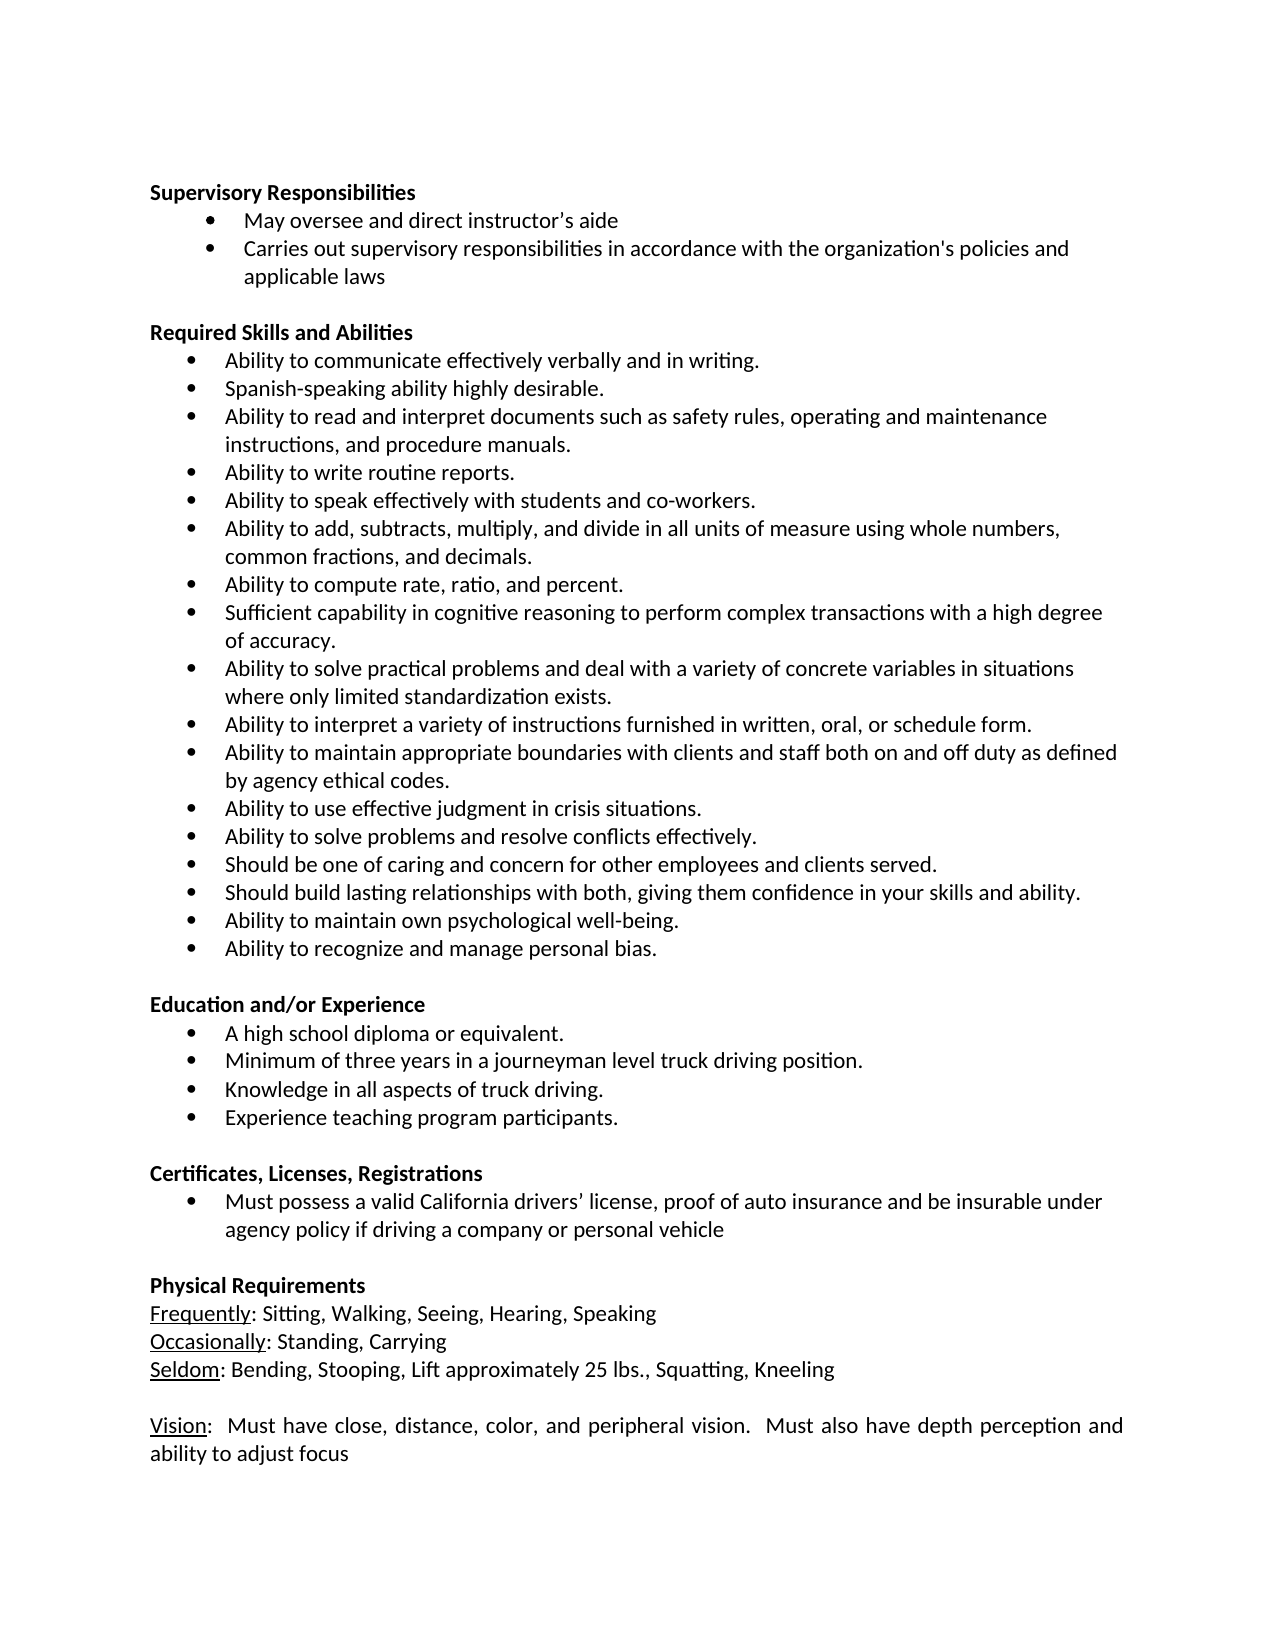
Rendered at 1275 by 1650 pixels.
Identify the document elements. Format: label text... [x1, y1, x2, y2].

text Frequently: Sitting, Walking, Seeing, Hearing, Speaking [150, 1299, 1125, 1327]
list Experience teaching program participants. [187, 1103, 1125, 1131]
list Ability to communicate effectively verbally and in writing. [187, 346, 1125, 374]
text Supervisory Responsibilities [150, 178, 1125, 206]
list Ability to use effective judgment in crisis situations. [187, 794, 1125, 822]
list Ability to interpret a variety of instructions furnished in written, oral, or schedule form. [187, 710, 1125, 738]
list Ability to maintain own psychological well-being. [187, 907, 1125, 934]
list Spanish-speaking ability highly desirable. [187, 374, 1125, 402]
list Ability to compute rate, ratio, and percent. [187, 570, 1125, 598]
list Sufficient capability in cognitive reasoning to perform complex transactions with a high degree of accuracy. [187, 598, 1125, 654]
text Seldom: Bending, Stooping, Lift approximately 25 lbs., Squatting, Kneeling [150, 1355, 1125, 1383]
list Ability to speak effectively with students and co-workers. [187, 486, 1125, 514]
list Knowledge in all aspects of truck driving. [187, 1075, 1125, 1103]
list Must possess a valid California drivers’ license, proof of auto insurance and be insurable under agency policy if driving a company or personal vehicle [187, 1187, 1125, 1243]
text Physical Requirements [150, 1271, 1125, 1299]
text Certificates, Licenses, Registrations [150, 1159, 1125, 1187]
list Should build lasting relationships with both, giving them confidence in your skills and ability. [187, 878, 1125, 907]
list Ability to read and interpret documents such as safety rules, operating and maintenance instructions, and procedure manuals. [187, 402, 1125, 458]
list Ability to solve problems and resolve conflicts effectively. [187, 822, 1125, 851]
list May oversee and direct instructor’s aide [206, 206, 1125, 234]
text Occasionally: Standing, Carrying [150, 1327, 1125, 1355]
list Ability to add, subtracts, multiply, and divide in all units of measure using whole numbers, common fractions, and decimals. [187, 514, 1125, 570]
text Vision: Must have close, distance, color, and peripheral vision. Must also have depth perception and ability to adjust focus [150, 1411, 1125, 1467]
text Required Skills and Abilities [150, 318, 1125, 346]
list Ability to recognize and manage personal bias. [187, 934, 1125, 963]
list Ability to solve practical problems and deal with a variety of concrete variables in situations where only limited standardization exists. [187, 654, 1125, 710]
list Ability to write routine reports. [187, 458, 1125, 486]
list Carries out supervisory responsibilities in accordance with the organization's policies and applicable laws [206, 234, 1125, 290]
list Ability to maintain appropriate boundaries with clients and staff both on and off duty as defined by agency ethical codes. [187, 738, 1125, 794]
list Should be one of caring and concern for other employees and clients served. [187, 851, 1125, 878]
list A high school diploma or equivalent. [187, 1019, 1125, 1047]
list Minimum of three years in a journeyman level truck driving position. [187, 1047, 1125, 1075]
text Education and/or Experience [150, 991, 1125, 1019]
